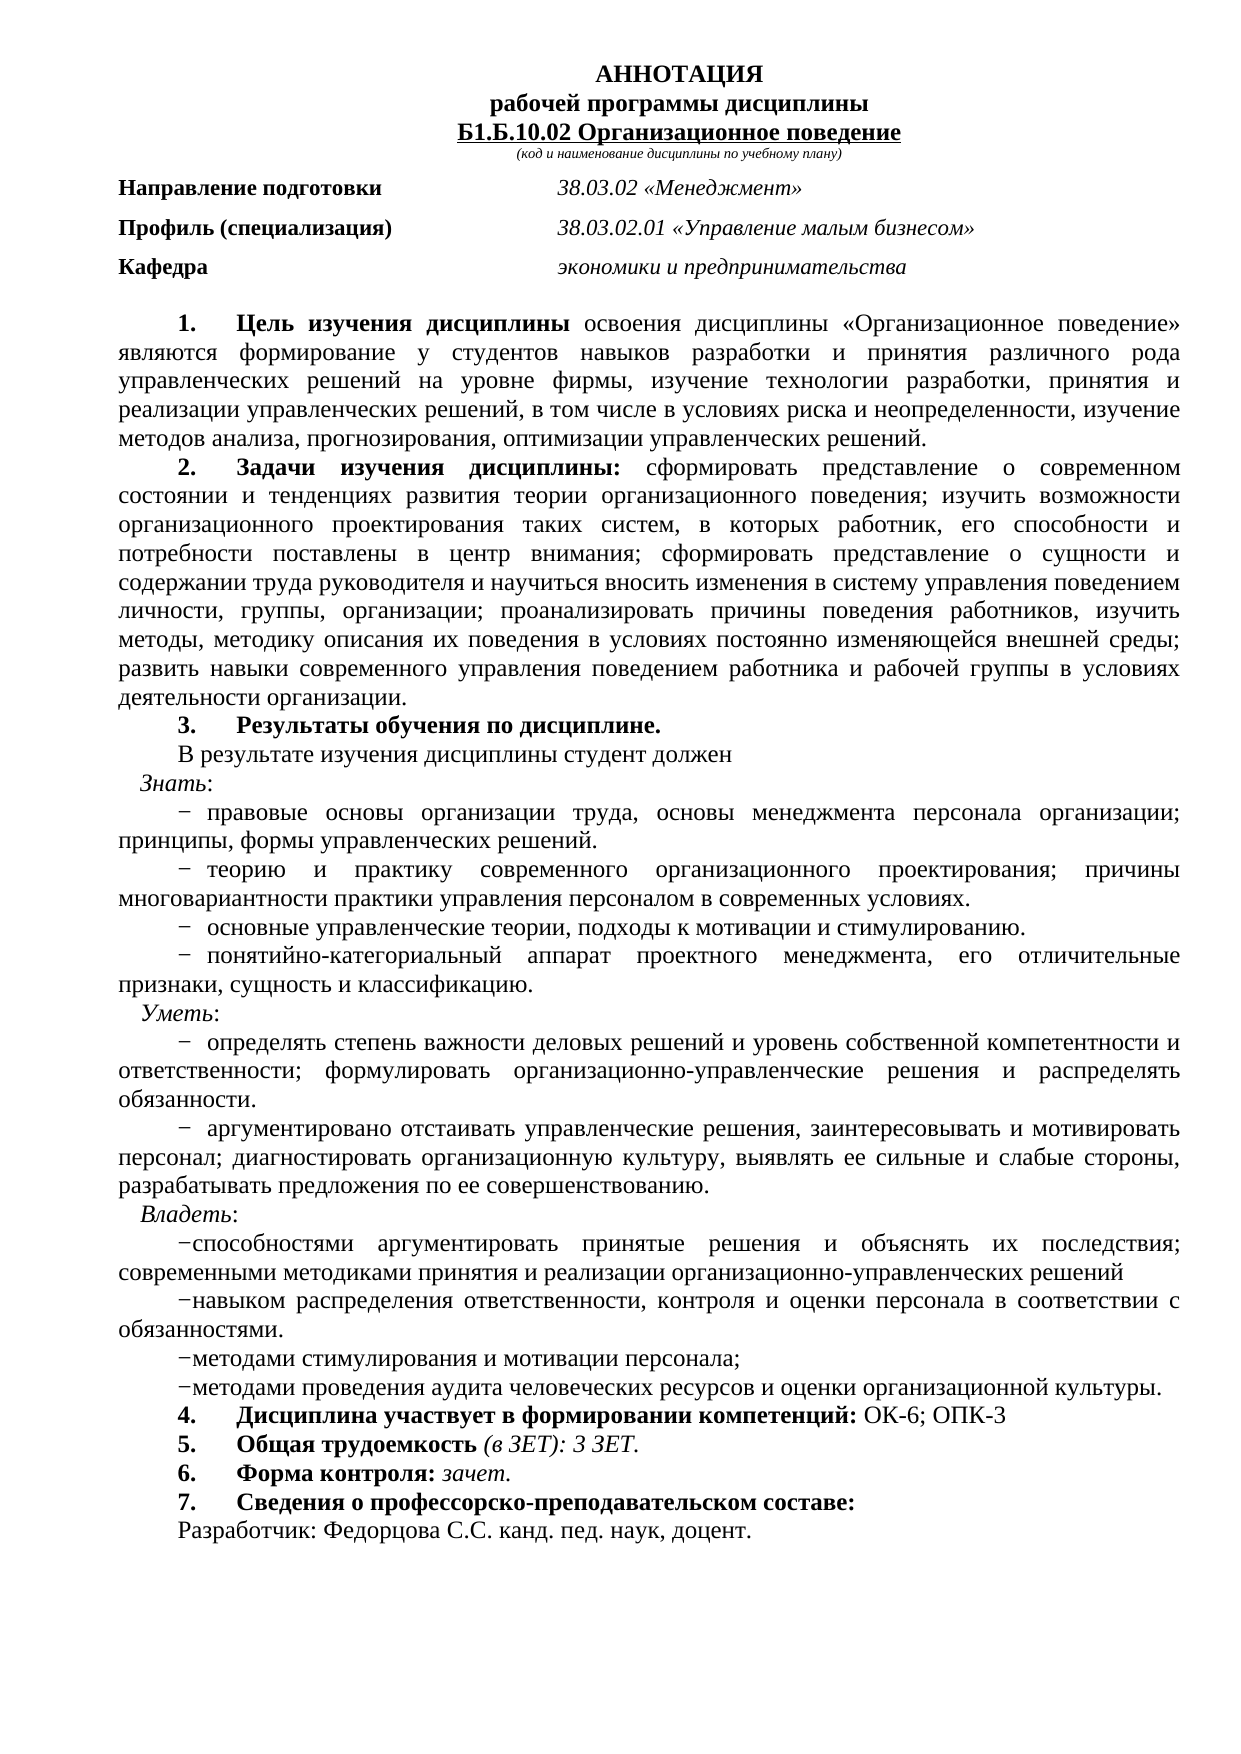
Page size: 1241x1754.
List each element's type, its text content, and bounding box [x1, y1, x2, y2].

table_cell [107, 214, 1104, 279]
list правовые основы организации труда, основы менеджмента персонала организации; принципы, формы управленческих решений. [118, 797, 1181, 854]
list навыком распределения ответственности, контроля и оценки персонала в соответствии с обязанностями. [118, 1286, 1181, 1343]
list Цель изучения дисциплины освоения дисциплины «Организационное поведение» являются формирование у студентов навыков разработки и принятия различного рода управленческих решений на уровне фирмы, изучение технологии разработки, принятия и реализации управленческих решений, в том числе в условиях риска и неопределенности, изучение методов анализа, прогнозирования, оптимизации управленческих решений. [118, 308, 1181, 452]
list Задачи изучения дисциплины: сформировать представление о современном состоянии и тенденциях развития теории организационного поведения; изучить возможности организационного проектирования таких систем, в которых работник, его способности и потребности поставлены в центр внимания; сформировать представление о сущности и содержании труда руководителя и научиться вносить изменения в систему управления поведением личности, группы, организации; проанализировать причины поведения работников, изучить методы, методику описания их поведения в условиях постоянно изменяющейся внешней среды; развить навыки современного управления поведением работника и рабочей группы в условиях деятельности организации. [118, 452, 1181, 711]
list определять степень важности деловых решений и уровень собственной компетентности и ответственности; формулировать организационно-управленческие решения и распределять обязанности. [118, 1027, 1181, 1113]
text Уметь: [140, 998, 1181, 1027]
list способностями аргументировать принятые решения и объяснять их последствия; современными методиками принятия и реализации организационно-управленческих решений [118, 1228, 1181, 1286]
list Общая трудоемкость (в ЗЕТ): 3 ЗЕТ. [118, 1429, 1181, 1458]
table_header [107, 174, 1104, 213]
text Владеть: [140, 1199, 1181, 1228]
text рабочей программы дисциплины [118, 88, 1181, 117]
list основные управленческие теории, подходы к мотивации и стимулированию. [118, 912, 1181, 941]
list Сведения о профессорско-преподавательском составе: [118, 1487, 1181, 1516]
list методами проведения аудита человеческих ресурсов и оценки организационной культуры. [118, 1372, 1181, 1401]
list Разработчик: Федорцова С.С. канд. пед. наук, доцент. [177, 1516, 1181, 1544]
list теорию и практику современного организационного проектирования; причины многовариантности практики управления персоналом в современных условиях. [118, 854, 1181, 912]
text Б1.Б.10.02 Организационное поведение [118, 117, 1181, 145]
list аргументировано отстаивать управленческие решения, заинтересовывать и мотивировать персонал; диагностировать организационную культуру, выявлять ее сильные и слабые стороны, разрабатывать предложения по ее совершенствованию. [118, 1113, 1181, 1199]
list Результаты обучения по дисциплине. [118, 711, 1181, 739]
list Форма контроля: зачет. [118, 1458, 1181, 1487]
text Знать: [140, 768, 1181, 797]
list методами стимулирования и мотивации персонала; [118, 1343, 1181, 1372]
text АННОТАЦИЯ [118, 59, 1181, 88]
list В результате изучения дисциплины студент должен [118, 739, 1181, 768]
list понятийно-категориальный аппарат проектного менеджмента, его отличительные признаки, сущность и классификацию. [118, 941, 1181, 998]
list Дисциплина участвует в формировании компетенций: ОК-6; ОПК-3 [118, 1401, 1181, 1429]
text (код и наименование дисциплины по учебному плану) [118, 145, 1181, 174]
